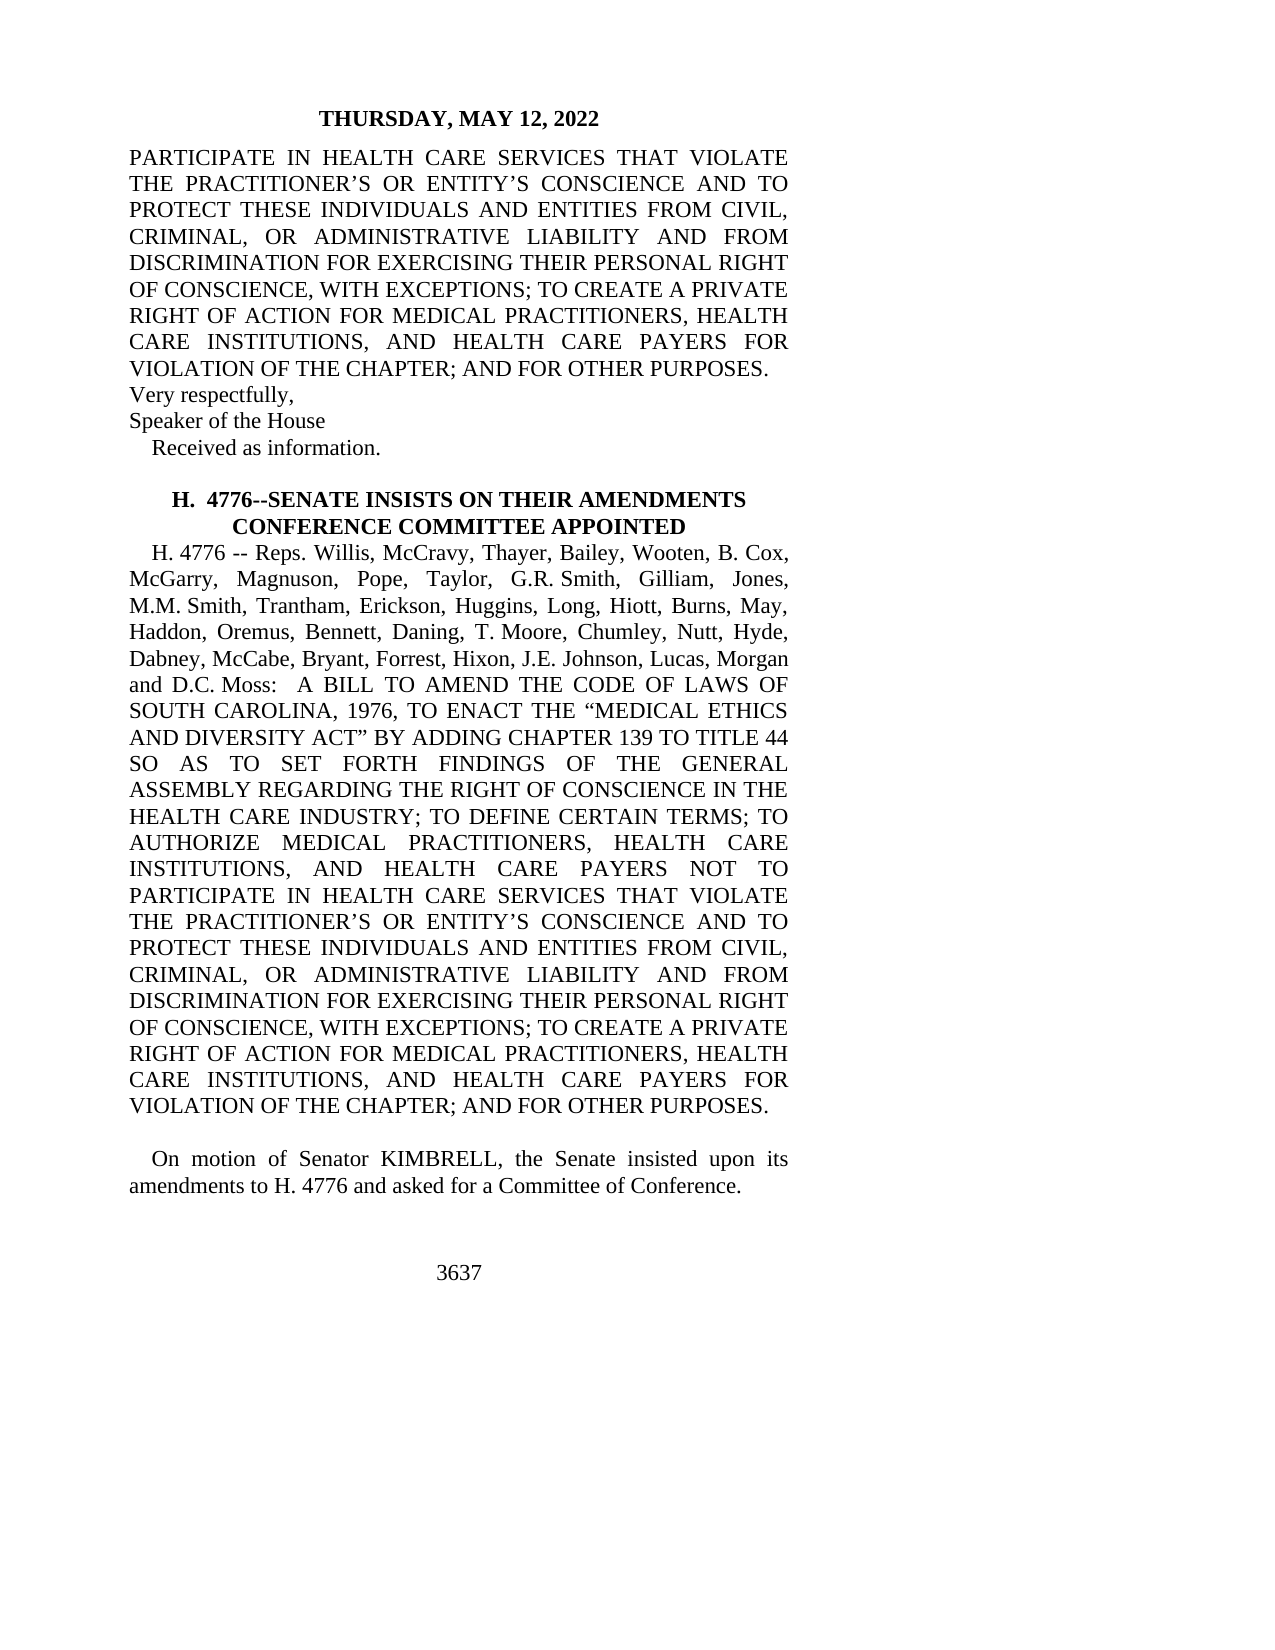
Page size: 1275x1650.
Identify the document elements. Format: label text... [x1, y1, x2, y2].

text Very respectfully, [129, 381, 789, 407]
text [129, 144, 789, 381]
text On motion of Senator KIMBRELL, the Senate insisted upon its amendments to H. 4776 and asked for a Committee of Conference. [129, 1145, 789, 1198]
text CONFERENCE COMMITTEE APPOINTED [129, 513, 789, 539]
text H. 4776--SENATE INSISTS ON THEIR AMENDMENTS [129, 486, 789, 513]
text Speaker of the House [129, 407, 789, 434]
text Received as information. [129, 434, 789, 460]
